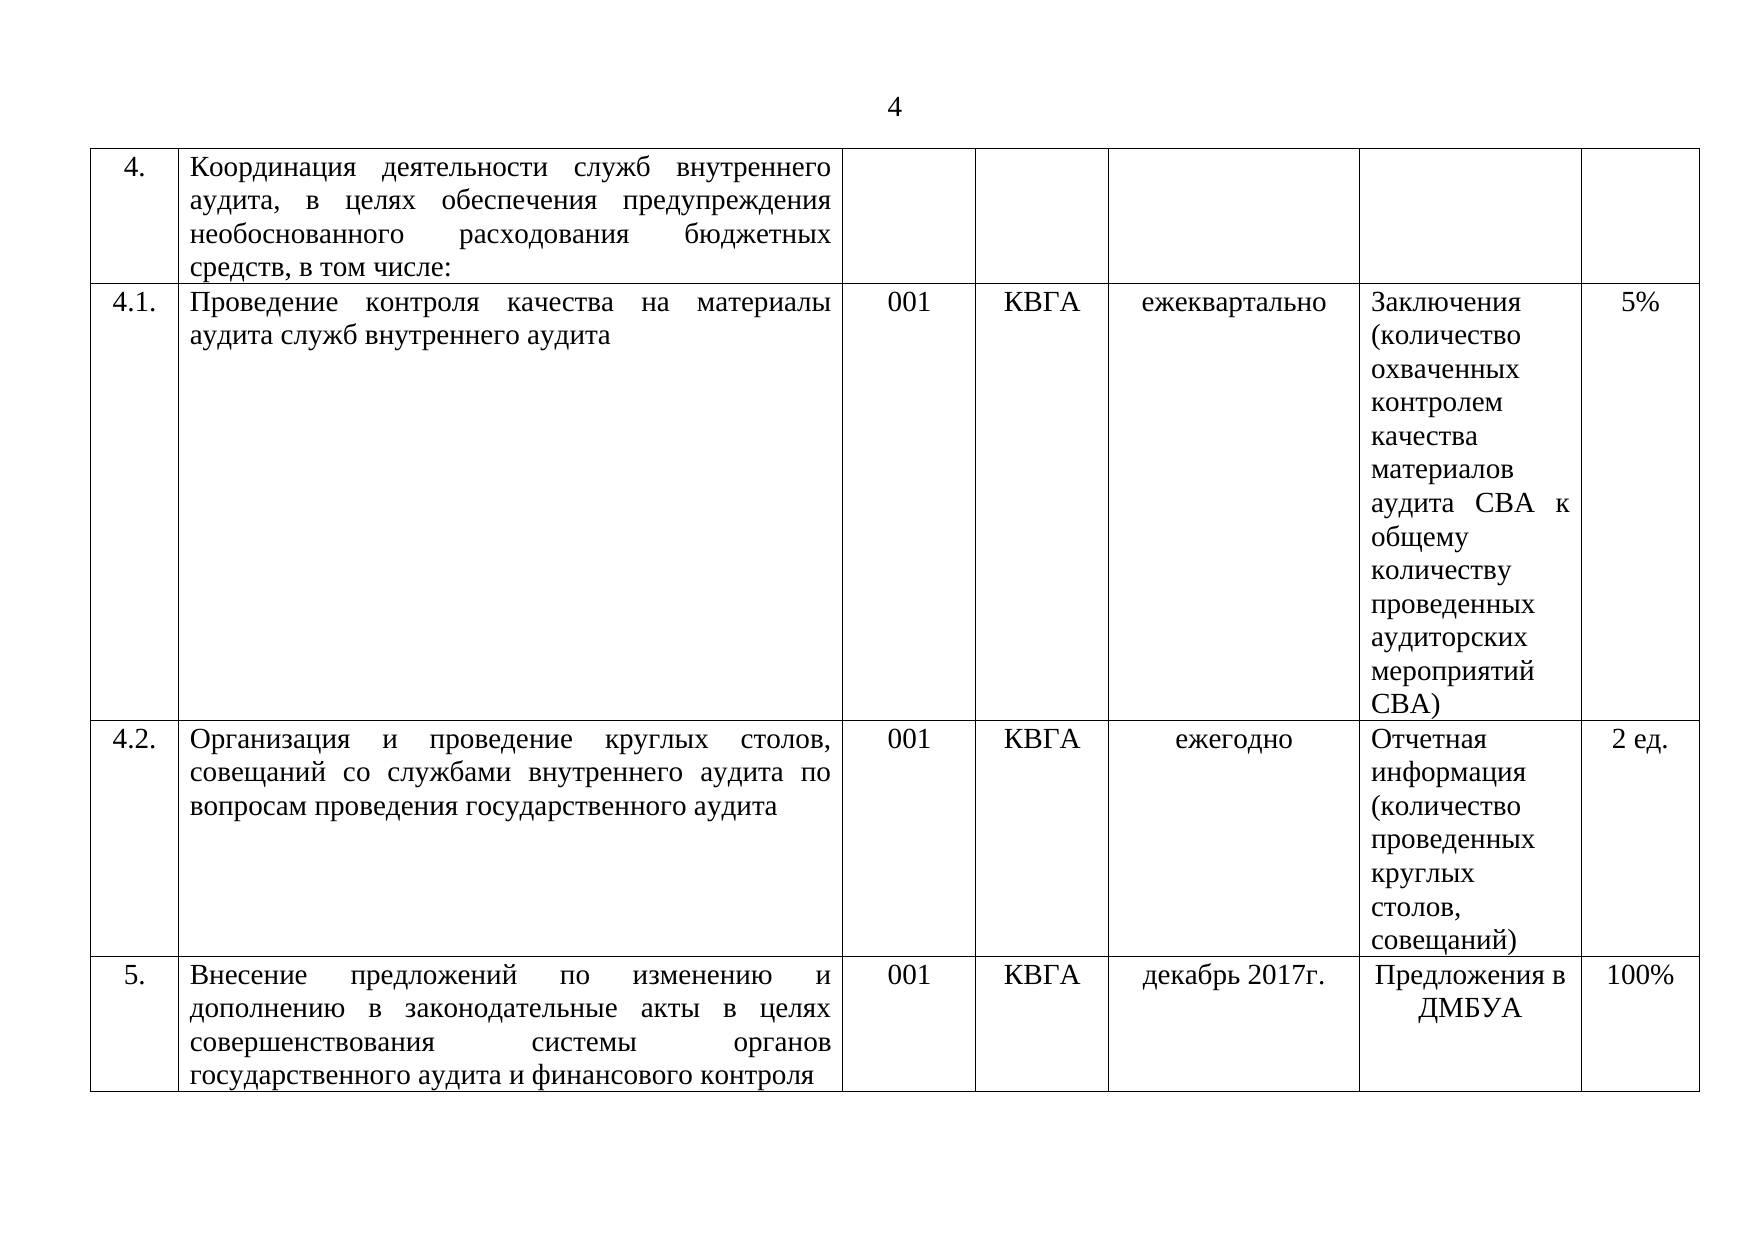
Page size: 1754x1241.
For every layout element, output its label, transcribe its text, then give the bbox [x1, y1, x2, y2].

table_cell 2 ед. [1582, 721, 1699, 956]
table_cell Предложения в ДМБУА [1360, 957, 1581, 1091]
table_cell 4.2. [91, 721, 178, 956]
table_cell декабрь 2017г. [1109, 957, 1359, 1091]
table_cell КВГА [976, 957, 1108, 1091]
table_cell 4.1. [91, 284, 178, 720]
table_cell КВГА [976, 284, 1108, 720]
table_cell [976, 149, 1108, 283]
table_cell ежеквартально [1109, 284, 1359, 720]
table_cell 5% [1582, 284, 1699, 720]
table_cell Внесение предложений по изменению и дополнению в законодательные акты в целях совершенствования системы органов государственного аудита и финансового контроля [179, 957, 842, 1091]
table_cell Отчетная информация (количество проведенных круглых столов, совещаний) [1360, 721, 1581, 956]
table_cell [1109, 149, 1359, 283]
table_cell Координация деятельности служб внутреннего аудита, в целях обеспечения предупреждения необоснованного расходования бюджетных средств, в том числе: [179, 149, 842, 283]
table_cell [1582, 149, 1699, 283]
table_cell КВГА [976, 721, 1108, 956]
table_cell [1360, 149, 1581, 283]
table_cell Заключения (количество охваченных контролем качества материалов аудита СВА к общему количеству проведенных аудиторских мероприятий СВА) [1360, 284, 1581, 720]
table_cell Организация и проведение круглых столов, совещаний со службами внутреннего аудита по вопросам проведения государственного аудита [179, 721, 842, 956]
table_cell 001 [843, 284, 975, 720]
table_cell [843, 149, 975, 283]
table_cell ежегодно [1109, 721, 1359, 956]
table_cell 001 [843, 957, 975, 1091]
table_cell 100% [1582, 957, 1699, 1091]
table_cell 001 [843, 721, 975, 956]
table_cell Проведение контроля качества на материалы аудита служб внутреннего аудита [179, 284, 842, 720]
table_cell 5. [91, 957, 178, 1091]
table_cell 4. [91, 149, 178, 283]
